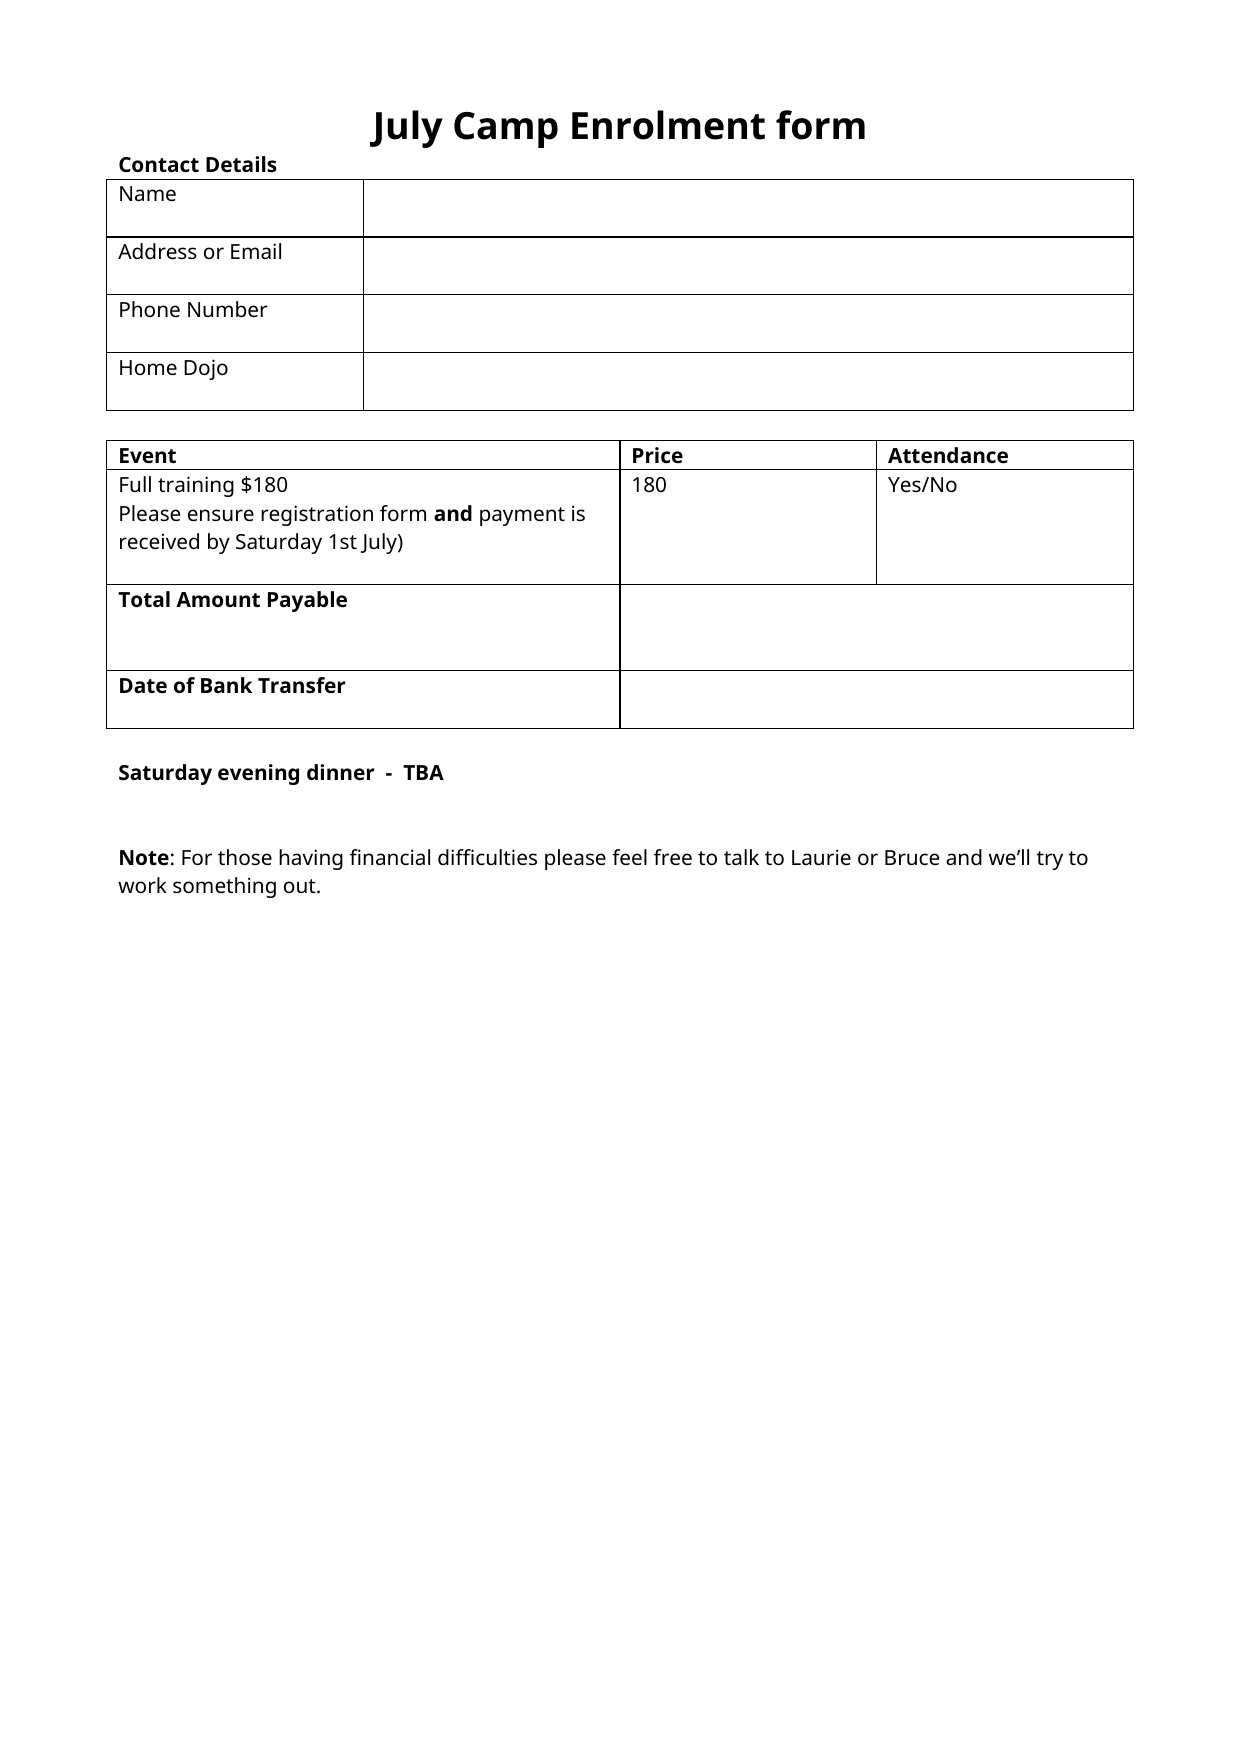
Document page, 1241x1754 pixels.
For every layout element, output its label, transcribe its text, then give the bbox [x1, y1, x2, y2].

table_header Name [107, 180, 363, 236]
table_cell 180 [621, 470, 876, 584]
table_cell Date of Bank Transfer [107, 671, 619, 728]
table_cell Total Amount Payable [107, 585, 619, 670]
subtitle July Camp Enrolment form [118, 99, 1122, 150]
table_cell Yes/No [877, 470, 1133, 584]
table_cell [621, 671, 1133, 728]
table_cell [621, 585, 1133, 670]
text Saturday evening dinner - TBA [118, 758, 1122, 786]
table_cell [364, 295, 1133, 352]
text Note: For those having financial difficulties please feel free to talk to Laurie or Bruce and we’ll try to work something out. [118, 843, 1122, 900]
table_cell Full training $180 Please ensure registration form and payment is received by Saturday 1st July) [107, 470, 619, 584]
table_cell Phone Number [107, 295, 363, 352]
table_header Price [621, 441, 876, 469]
table_header Attendance [877, 441, 1133, 469]
table_cell Address or Email [107, 238, 363, 294]
table_cell Home Dojo [107, 353, 363, 410]
subtitle Contact Details [118, 150, 1122, 178]
table_cell [364, 238, 1133, 294]
table_cell [364, 353, 1133, 410]
table_header [364, 180, 1133, 236]
table_header Event [107, 441, 619, 469]
